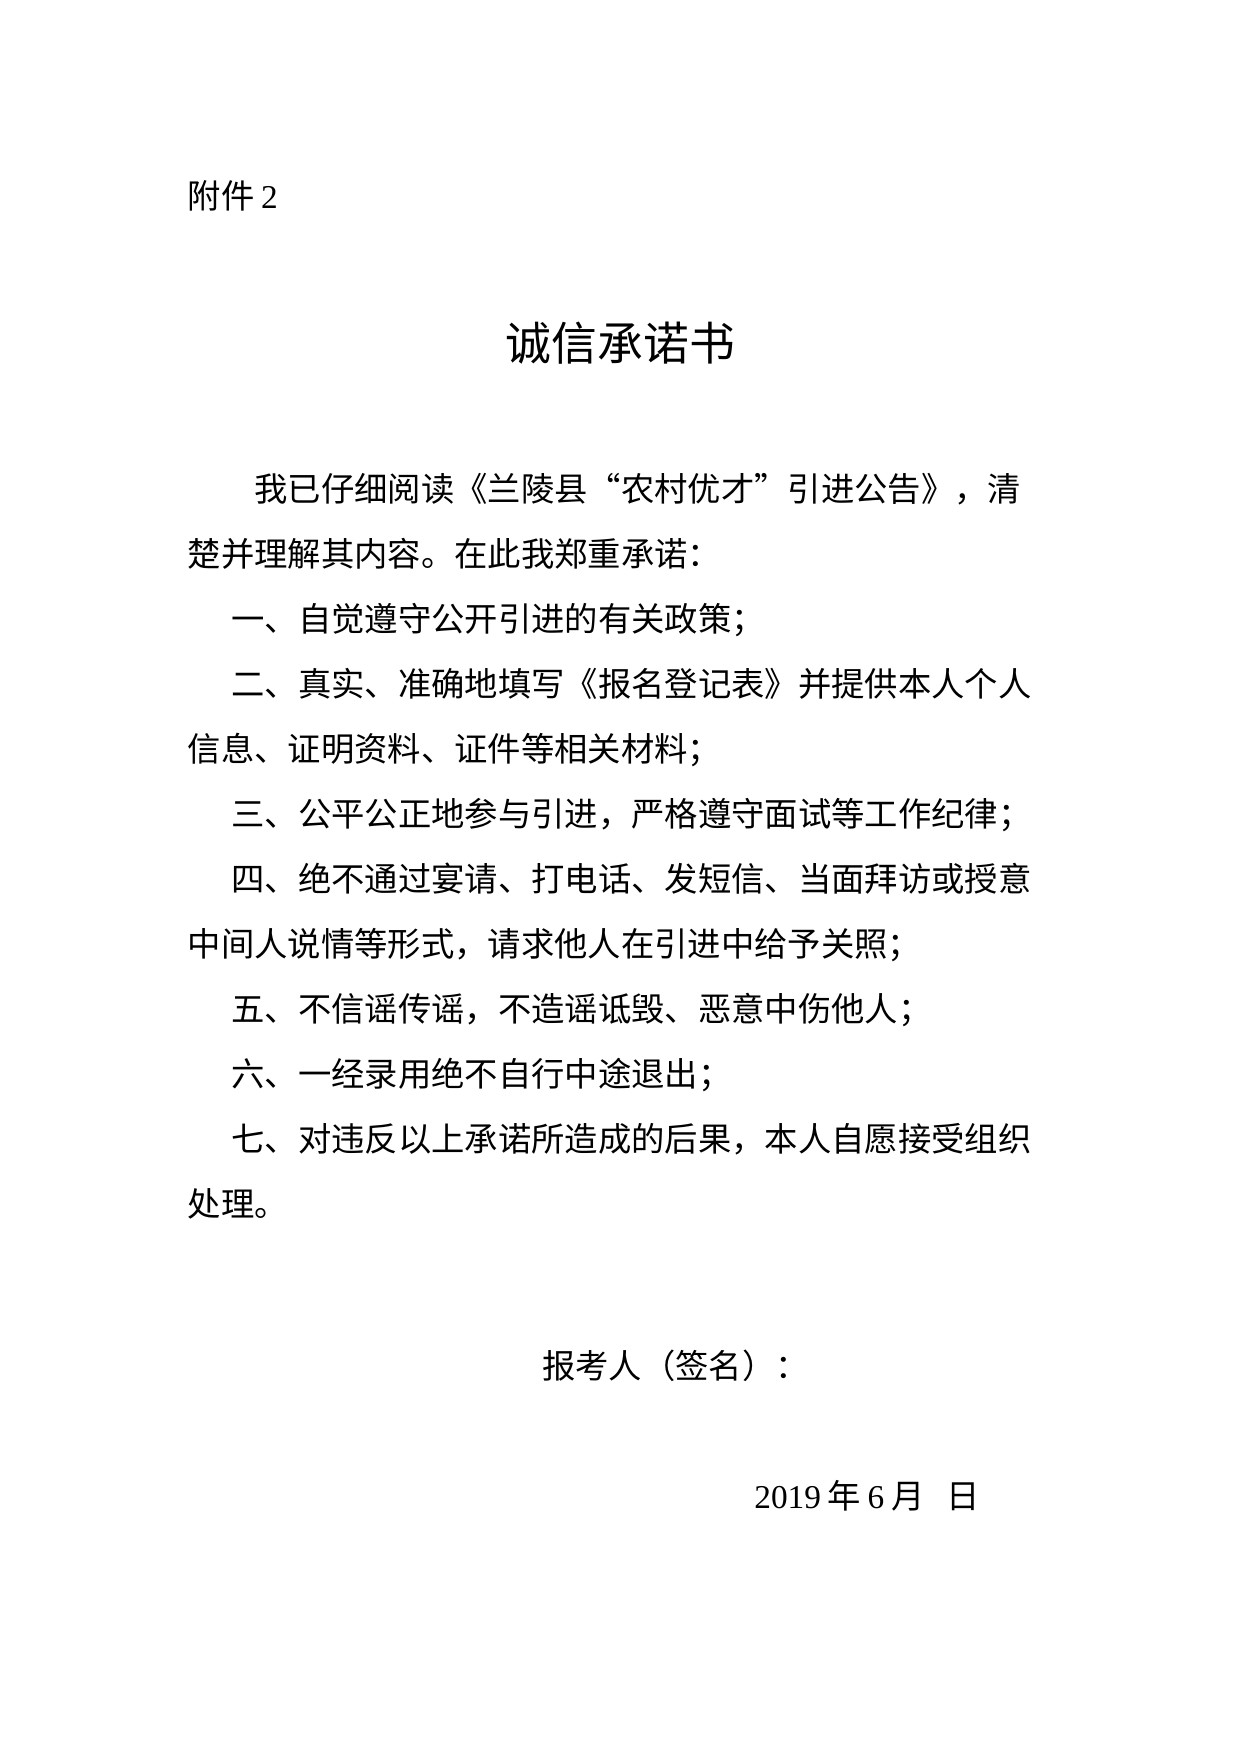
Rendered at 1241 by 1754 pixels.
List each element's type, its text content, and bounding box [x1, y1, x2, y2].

text 附件2 [187, 162, 1053, 227]
text 诚信承诺书 [187, 292, 1053, 389]
text 四、绝不通过宴请、打电话、发短信、当面拜访或授意中间人说情等形式，请求他人在引进中给予关照； [187, 844, 1053, 974]
text 二、真实、准确地填写《报名登记表》并提供本人个人信息、证明资料、证件等相关材料； [187, 649, 1053, 779]
text 六、一经录用绝不自行中途退出； [187, 1039, 1053, 1104]
text 2019年6月 日 [187, 1462, 1053, 1527]
text 三、公平公正地参与引进，严格遵守面试等工作纪律； [187, 779, 1053, 844]
text 我已仔细阅读《兰陵县“农村优才”引进公告》，清楚并理解其内容。在此我郑重承诺： [187, 454, 1053, 584]
text 七、对违反以上承诺所造成的后果，本人自愿接受组织处理。 [187, 1104, 1053, 1234]
text 一、自觉遵守公开引进的有关政策； [187, 584, 1053, 649]
text 五、不信谣传谣，不造谣诋毁、恶意中伤他人； [187, 974, 1053, 1039]
text 报考人（签名）： [187, 1332, 1053, 1397]
